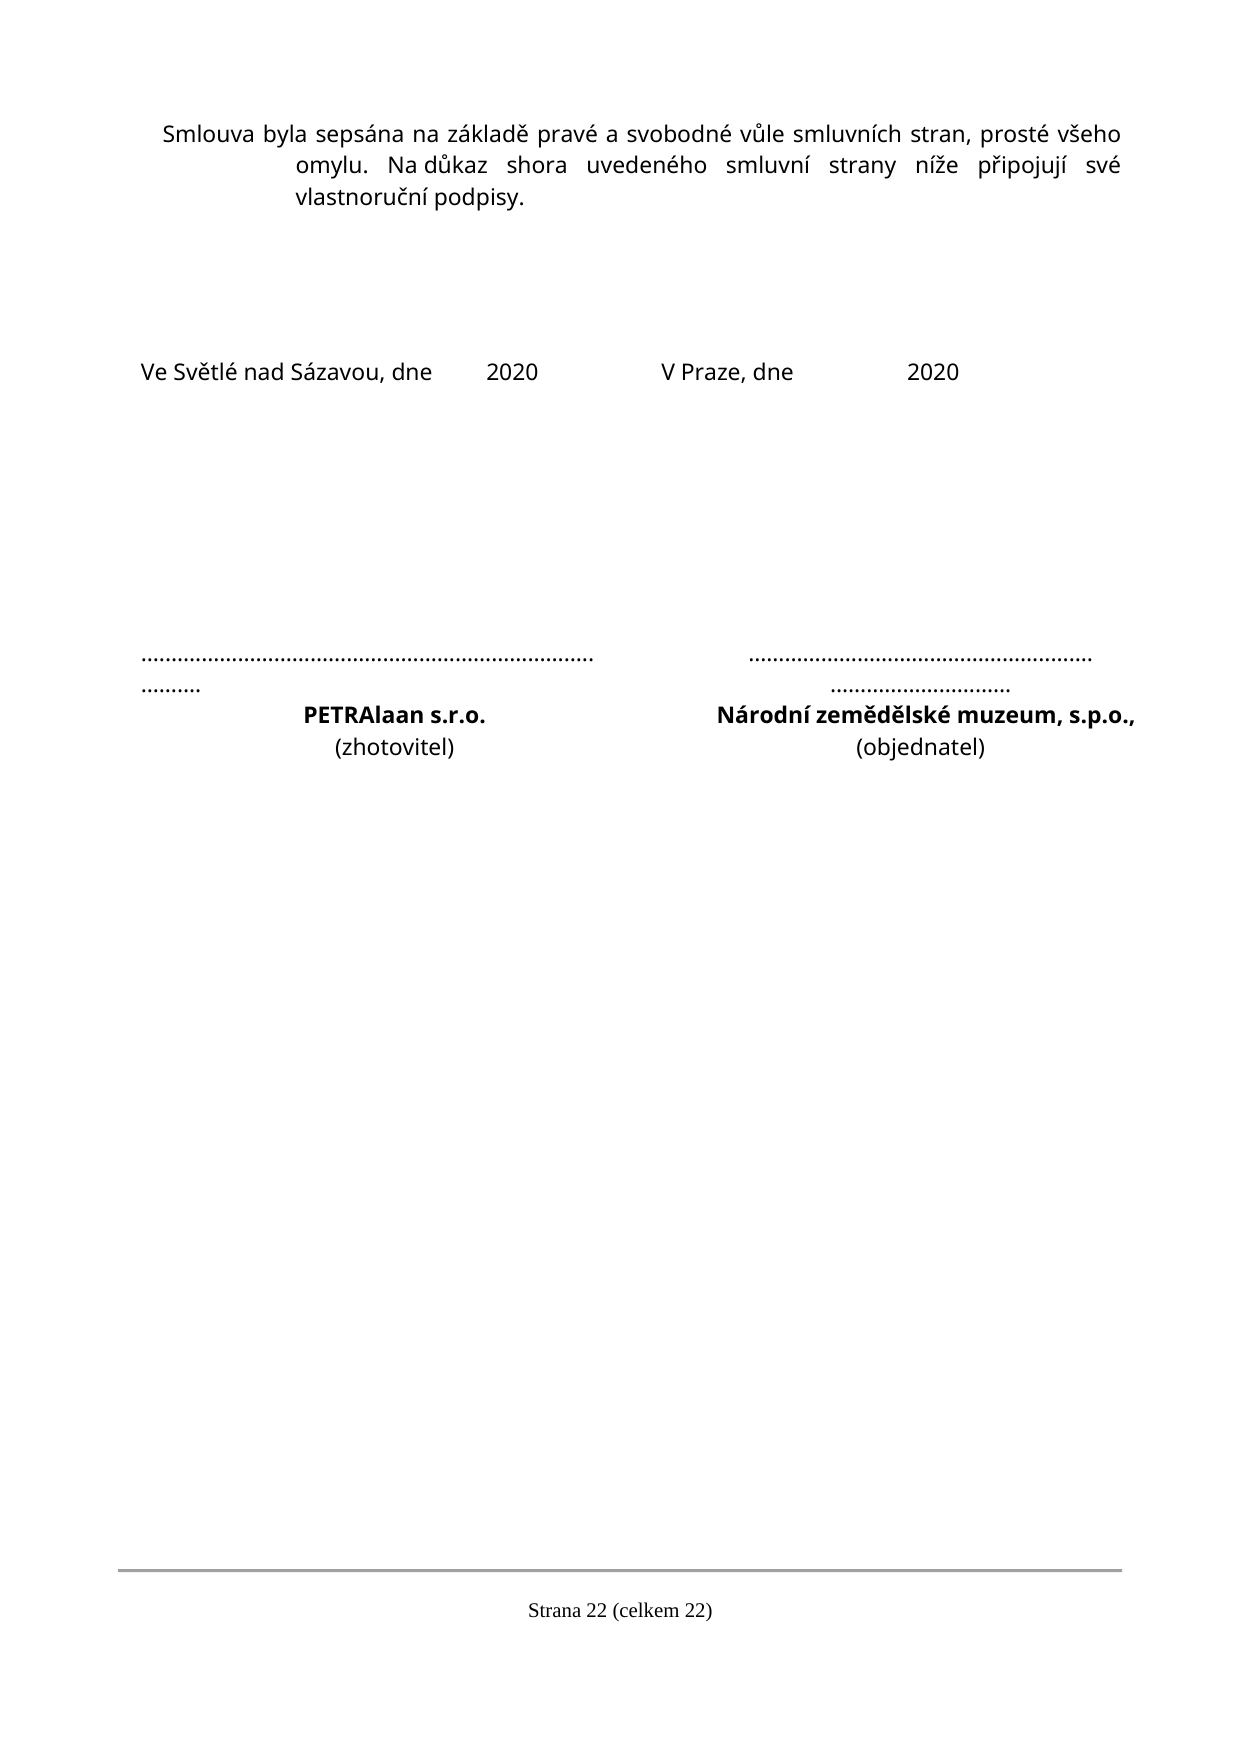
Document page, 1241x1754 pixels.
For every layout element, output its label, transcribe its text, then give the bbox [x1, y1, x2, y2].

table_header Ve Světlé nad Sázavou, dne 2020 .………………………………………………………………..………. PETRAlaan s.r.o. (zhotovitel) [129, 262, 661, 762]
table_header V Praze, dne 2020 …………………………………………..…….………………………… Národní zemědělské muzeum, s.p.o., (objednatel) [661, 262, 1192, 762]
text Smlouva byla sepsána na základě pravé a svobodné vůle smluvních stran, prosté všeho omylu. Na důkaz shora uvedeného smluvní strany níže připojují své vlastnoruční podpisy. [162, 118, 1122, 212]
